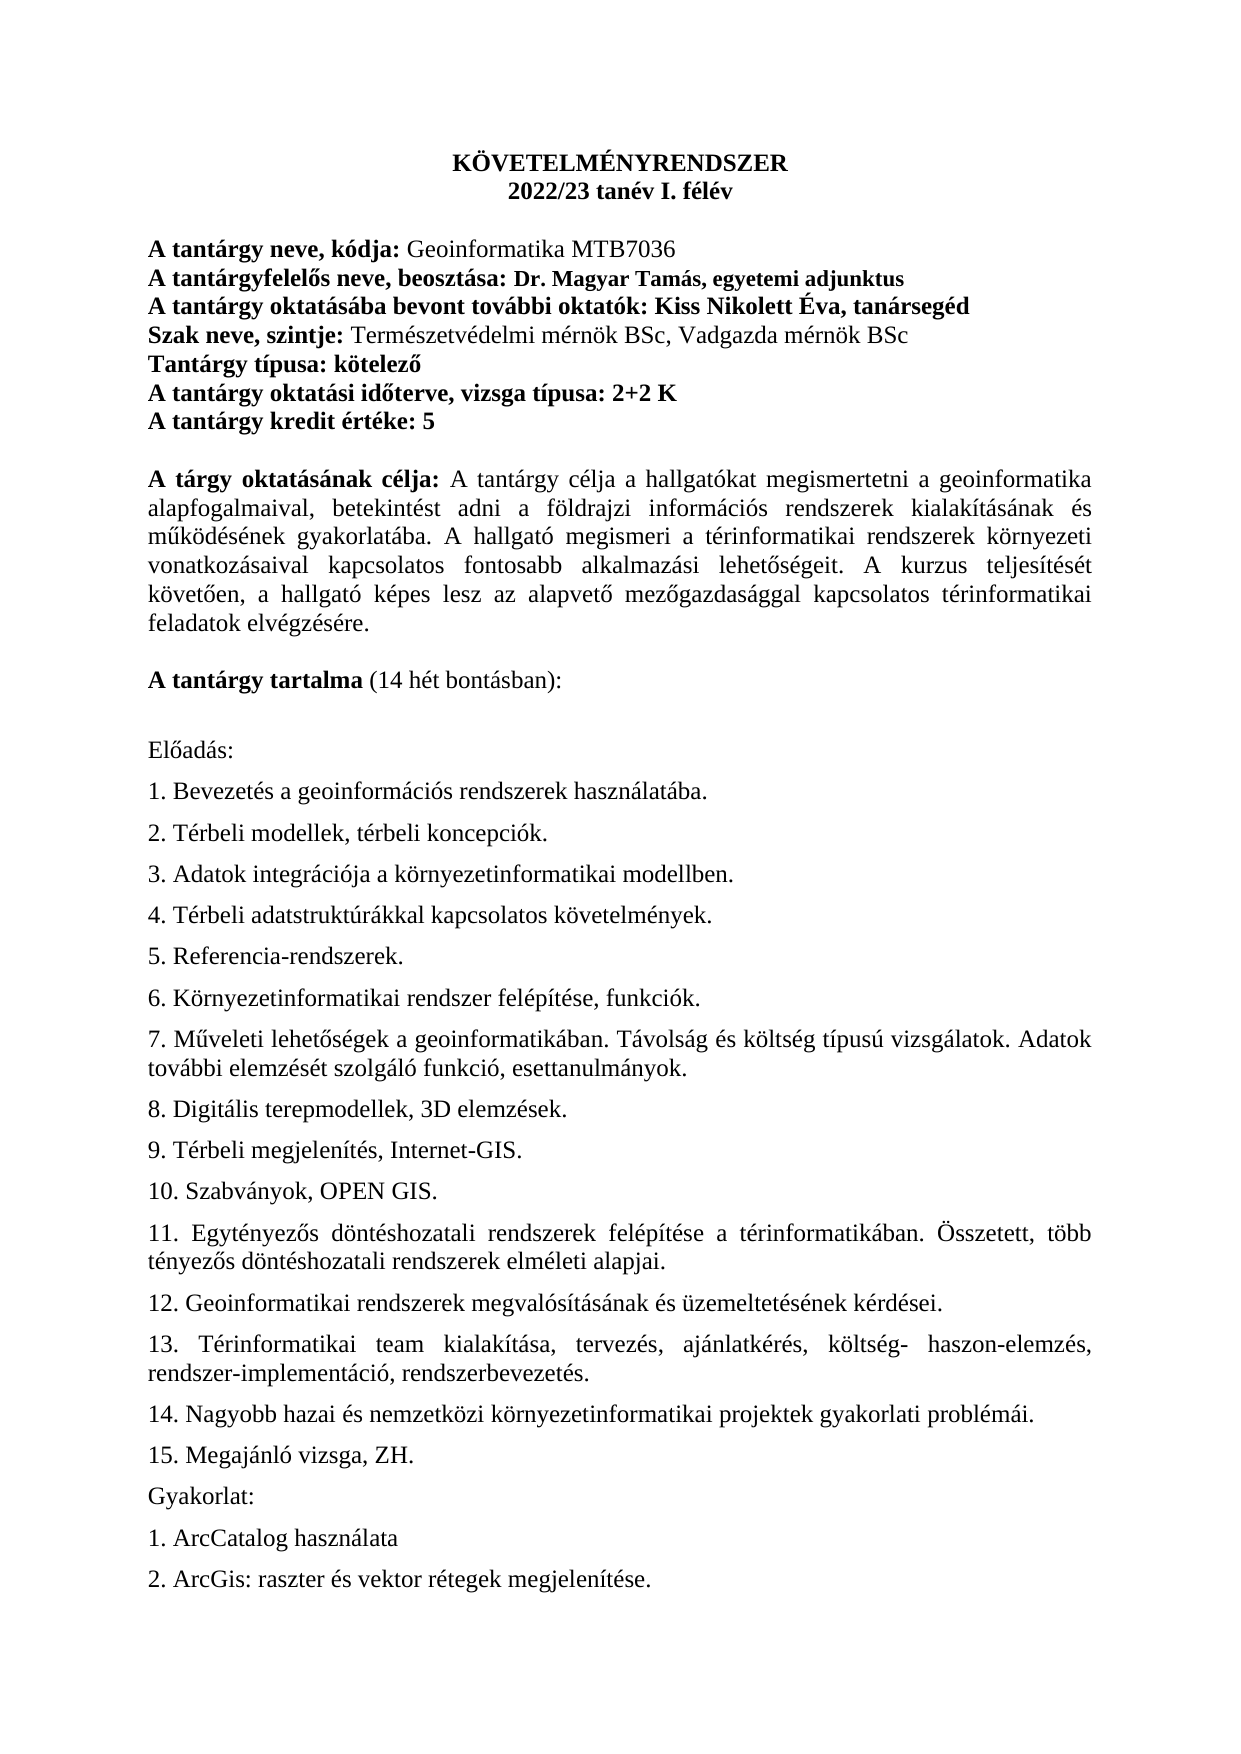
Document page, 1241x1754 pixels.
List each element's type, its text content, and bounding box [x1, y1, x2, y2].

text A tantárgy tartalma (14 hét bontásban): [148, 665, 1093, 694]
text 5. Referencia-rendszerek. [148, 941, 1093, 970]
text Gyakorlat: [148, 1481, 1093, 1510]
text 3. Adatok integrációja a környezetinformatikai modellben. [148, 859, 1093, 888]
text 1. ArcCatalog használata [148, 1523, 1093, 1551]
text 4. Térbeli adatstruktúrákkal kapcsolatos követelmények. [148, 900, 1093, 929]
text A tárgy oktatásának célja: A tantárgy célja a hallgatókat megismertetni a geoinformatika alapfogalmaival, betekintést adni a földrajzi információs rendszerek kialakításának és működésének gyakorlatába. A hallgató megismeri a térinformatikai rendszerek környezeti vonatkozásaival kapcsolatos fontosabb alkalmazási lehetőségeit. A kurzus teljesítését követően, a hallgató képes lesz az alapvető mezőgazdasággal kapcsolatos térinformatikai feladatok elvégzésére. [148, 464, 1093, 636]
text 7. Műveleti lehetőségek a geoinformatikában. Távolság és költség típusú vizsgálatok. Adatok további elemzését szolgáló funkció, esettanulmányok. [148, 1024, 1093, 1081]
text 8. Digitális terepmodellek, 3D elemzések. [148, 1094, 1093, 1123]
text 2022/23 tanév I. félév [148, 176, 1093, 205]
text 9. Térbeli megjelenítés, Internet-GIS. [148, 1135, 1093, 1164]
text A tantárgyfelelős neve, beosztása: Dr. Magyar Tamás, egyetemi adjunktus [148, 263, 1093, 291]
text 2. Térbeli modellek, térbeli koncepciók. [148, 818, 1093, 846]
text 6. Környezetinformatikai rendszer felépítése, funkciók. [148, 983, 1093, 1011]
text A tantárgy kredit értéke: 5 [148, 406, 1093, 435]
text 12. Geoinformatikai rendszerek megvalósításának és üzemeltetésének kérdései. [148, 1288, 1093, 1316]
text A tantárgy oktatásába bevont további oktatók: Kiss Nikolett Éva, tanársegéd [148, 291, 1093, 320]
text 10. Szabványok, OPEN GIS. [148, 1176, 1093, 1205]
text A tantárgy neve, kódja: Geoinformatika MTB7036 [148, 234, 1093, 263]
text 15. Megajánló vizsga, ZH. [148, 1440, 1093, 1469]
text 14. Nagyobb hazai és nemzetközi környezetinformatikai projektek gyakorlati problémái. [148, 1399, 1093, 1428]
text 11. Egytényezős döntéshozatali rendszerek felépítése a térinformatikában. Összetett, több tényezős döntéshozatali rendszerek elméleti alapjai. [148, 1218, 1093, 1275]
text Tantárgy típusa: kötelező [148, 349, 1093, 378]
text 13. Térinformatikai team kialakítása, tervezés, ajánlatkérés, költség- haszon-elemzés, rendszer-implementáció, rendszerbevezetés. [148, 1329, 1093, 1386]
text A tantárgy oktatási időterve, vizsga típusa: 2+2 K [148, 378, 1093, 406]
text Szak neve, szintje: Természetvédelmi mérnök BSc, Vadgazda mérnök BSc [148, 320, 1093, 349]
text 2. ArcGis: raszter és vektor rétegek megjelenítése. [148, 1564, 1093, 1593]
text KÖVETELMÉNYRENDSZER [148, 148, 1093, 176]
text Előadás: [148, 735, 1093, 764]
text 1. Bevezetés a geoinformációs rendszerek használatába. [148, 776, 1093, 805]
